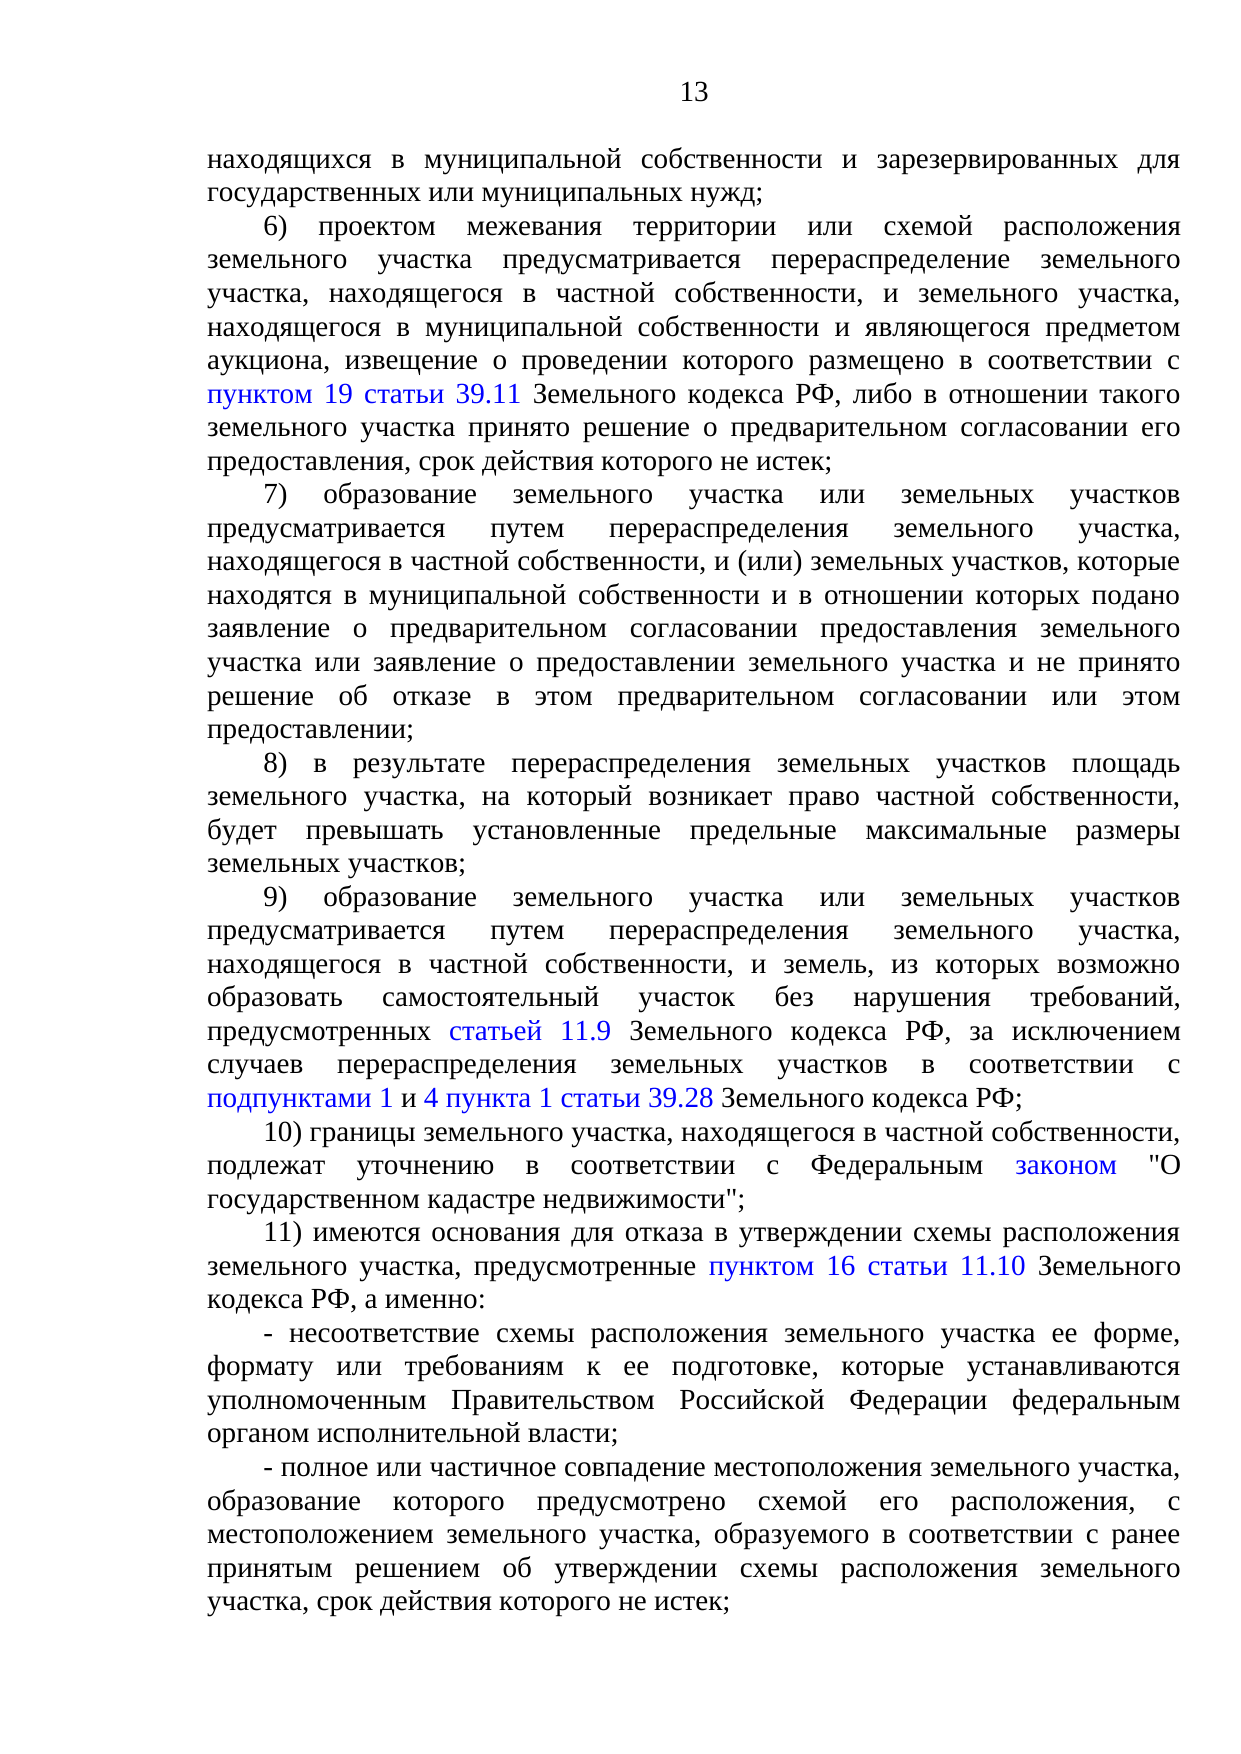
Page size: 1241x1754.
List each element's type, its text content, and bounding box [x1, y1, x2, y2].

text 9) образование земельного участка или земельных участков предусматривается путем перераспределения земельного участка, находящегося в частной собственности, и земель, из которых возможно образовать самостоятельный участок без нарушения требований, предусмотренных статьей 11.9 Земельного кодекса РФ, за исключением случаев перераспределения земельных участков в соответствии с подпунктами 1 и 4 пункта 1 статьи 39.28 Земельного кодекса РФ; [207, 879, 1181, 1114]
text - несоответствие схемы расположения земельного участка ее форме, формату или требованиям к ее подготовке, которые устанавливаются уполномоченным Правительством Российской Федерации федеральным органом исполнительной власти; [207, 1315, 1181, 1449]
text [207, 141, 1181, 208]
text 11) имеются основания для отказа в утверждении схемы расположения земельного участка, предусмотренные пунктом 16 статьи 11.10 Земельного кодекса РФ, а именно: [207, 1214, 1181, 1315]
text 10) границы земельного участка, находящегося в частной собственности, подлежат уточнению в соответствии с Федеральным законом "О государственном кадастре недвижимости"; [207, 1114, 1181, 1214]
text 8) в результате перераспределения земельных участков площадь земельного участка, на который возникает право частной собственности, будет превышать установленные предельные максимальные размеры земельных участков; [207, 745, 1181, 879]
text 6) проектом межевания территории или схемой расположения земельного участка предусматривается перераспределение земельного участка, находящегося в частной собственности, и земельного участка, находящегося в муниципальной собственности и являющегося предметом аукциона, извещение о проведении которого размещено в соответствии с пунктом 19 статьи 39.11 Земельного кодекса РФ, либо в отношении такого земельного участка принято решение о предварительном согласовании его предоставления, срок действия которого не истек; [207, 208, 1181, 476]
text - полное или частичное совпадение местоположения земельного участка, образование которого предусмотрено схемой его расположения, с местоположением земельного участка, образуемого в соответствии с ранее принятым решением об утверждении схемы расположения земельного участка, срок действия которого не истек; [207, 1449, 1181, 1617]
text 7) образование земельного участка или земельных участков предусматривается путем перераспределения земельного участка, находящегося в частной собственности, и (или) земельных участков, которые находятся в муниципальной собственности и в отношении которых подано заявление о предварительном согласовании предоставления земельного участка или заявление о предоставлении земельного участка и не принято решение об отказе в этом предварительном согласовании или этом предоставлении; [207, 476, 1181, 745]
